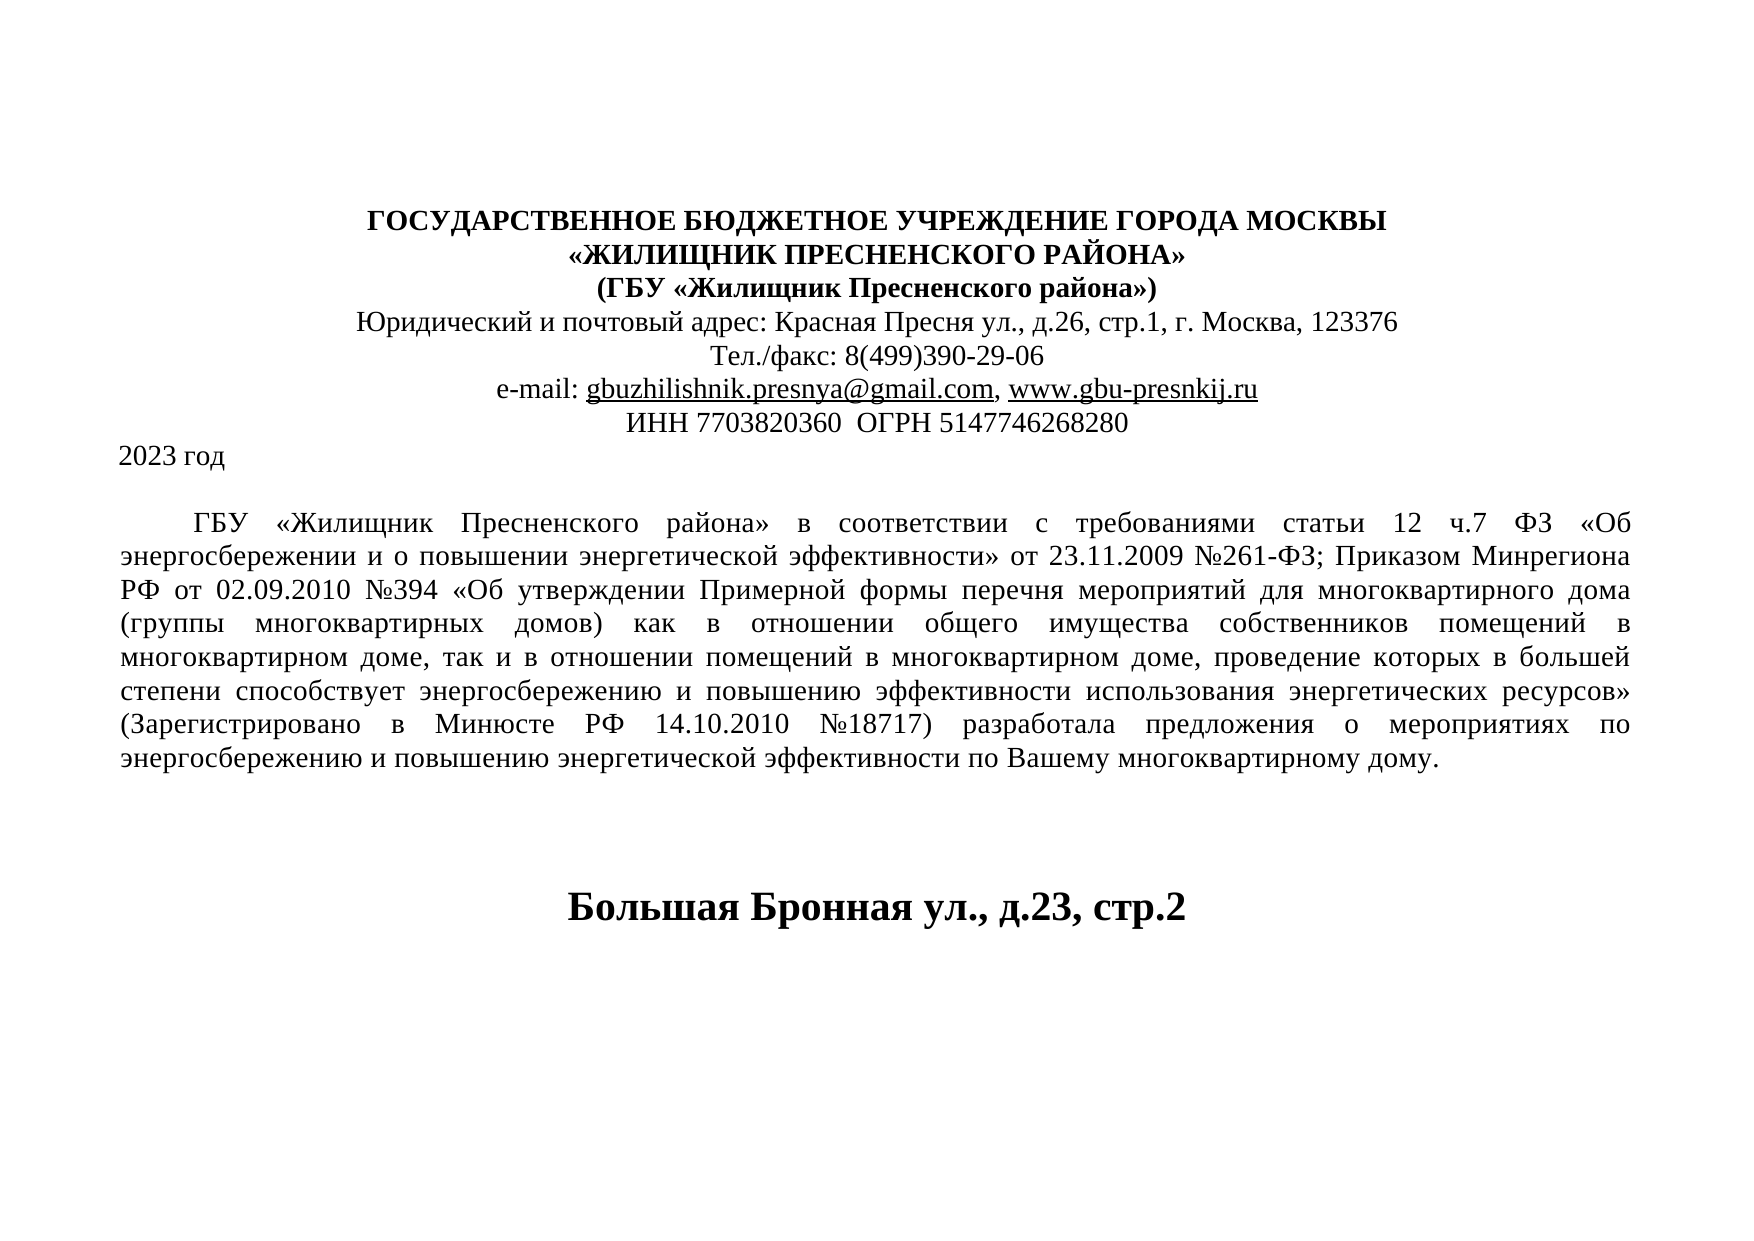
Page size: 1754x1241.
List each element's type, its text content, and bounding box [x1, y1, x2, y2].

text «ЖИЛИЩНИК ПРЕСНЕНСКОГО РАЙОНА» [118, 237, 1636, 271]
text 2023 год [118, 438, 1634, 472]
text ИНН 7703820360 ОГРН 5147746268280 [118, 405, 1636, 438]
text (ГБУ «Жилищник Пресненского района») [118, 271, 1636, 304]
text ГБУ «Жилищник Пресненского района» в соответствии с требованиями статьи 12 ч.7 ФЗ «Об энергосбережении и о повышении энергетической эффективности» от 23.11.2009 №261-ФЗ; Приказом Минрегиона РФ от 02.09.2010 №394 «Об утверждении Примерной формы перечня мероприятий для многоквартирного дома (группы многоквартирных домов) как в отношении общего имущества собственников помещений в многоквартирном доме, так и в отношении помещений в многоквартирном доме, проведение которых в большей степени способствует энергосбережению и повышению эффективности использования энергетических ресурсов» (Зарегистрировано в Минюсте РФ 14.10.2010 №18717) разработала предложения о мероприятиях по энергосбережению и повышению энергетической эффективности по Вашему многоквартирному дому. [120, 505, 1634, 774]
text Большая Бронная ул., д.23, стр.2 [118, 882, 1636, 930]
text ГОСУДАРСТВЕННОЕ БЮДЖЕТНОЕ УЧРЕЖДЕНИЕ ГОРОДА МОСКВЫ [118, 203, 1636, 237]
text Юридический и почтовый адрес: Красная Пресня ул., д.26, стр.1, г. Москва, 123376 [118, 304, 1636, 338]
text Тел./факс: 8(499)390-29-06 [118, 338, 1636, 371]
text e-mail: gbuzhilishnik.presnya@gmail.com, www.gbu-presnkij.ru [118, 371, 1636, 405]
